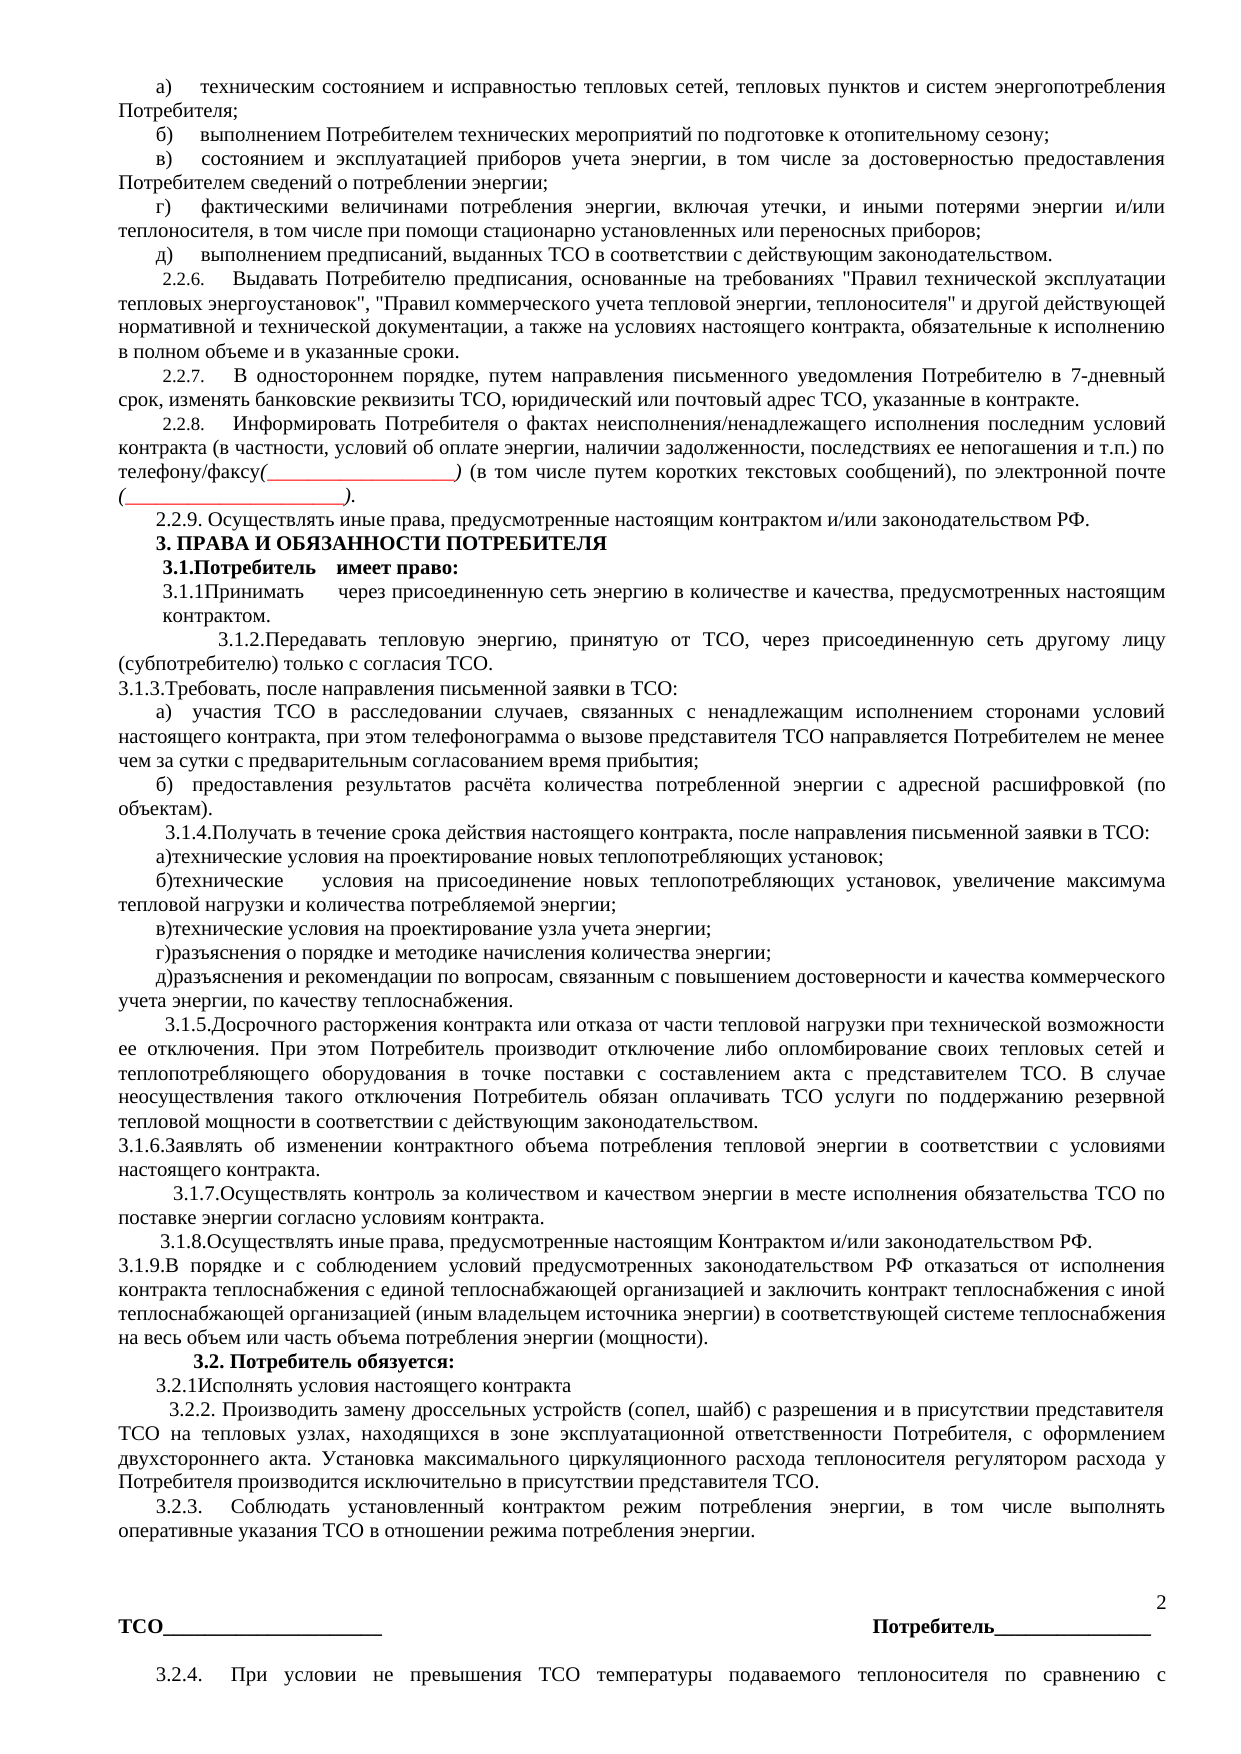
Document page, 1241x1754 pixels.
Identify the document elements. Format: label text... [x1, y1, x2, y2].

text б) выполнением Потребителем технических мероприятий по подготовке к отопительному сезону; [118, 122, 1167, 146]
text 3. ПРАВА И ОБЯЗАННОСТИ ПОТРЕБИТЕЛЯ [118, 531, 1167, 555]
text 3.1.3.Требовать, после направления письменной заявки в ТСО: [118, 675, 1167, 699]
text б) предоставления результатов расчёта количества потребленной энергии с адресной расшифровкой (по объектам). [118, 772, 1167, 820]
text 2.2.9. Осуществлять иные права, предусмотренные настоящим контрактом и/или законодательством РФ. [118, 507, 1167, 531]
list В одностороннем порядке, путем направления письменного уведомления Потребителю в 7-дневный срок, изменять банковские реквизиты ТСО, юридический или почтовый адрес ТСО, указанные в контракте. [118, 363, 1167, 411]
text 2 [118, 1590, 1167, 1614]
text в) состоянием и эксплуатацией приборов учета энергии, в том числе за достоверностью предоставления Потребителем сведений о потреблении энергии; [118, 146, 1167, 194]
list Выдавать Потребителю предписания, основанные на требованиях "Правил технической эксплуатации тепловых энергоустановок", "Правил коммерческого учета тепловой энергии, теплоносителя" и другой действующей нормативной и технической документации, а также на условиях настоящего контракта, обязательные к исполнению в полном объеме и в указанные сроки. [118, 266, 1167, 363]
text д) выполнением предписаний, выданных ТСО в соответствии с действующим законодательством. [118, 242, 1167, 266]
text 3.1.9.В порядке и с соблюдением условий предусмотренных законодательством РФ отказаться от исполнения контракта теплоснабжения с единой теплоснабжающей организацией и заключить контракт теплоснабжения с иной теплоснабжающей организацией (иным владельцем источника энергии) в соответствующей системе теплоснабжения на весь объем или часть объема потребления энергии (мощности). [118, 1253, 1167, 1349]
text а) техническим состоянием и исправностью тепловых сетей, тепловых пунктов и систем энергопотребления Потребителя; [118, 74, 1167, 122]
text 3.2.1Исполнять условия настоящего контракта [156, 1373, 1167, 1397]
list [118, 1662, 1167, 1686]
text ТСО_____________________ Потребитель_______________ [118, 1614, 1167, 1638]
text 3.1.8.Осуществлять иные права, предусмотренные настоящим Контрактом и/или законодательством РФ. [118, 1229, 1167, 1253]
list Соблюдать установленный контрактом режим потребления энергии, в том числе выполнять оперативные указания ТСО в отношении режима потребления энергии. [118, 1493, 1167, 1542]
text а) участия ТСО в расследовании случаев, связанных с ненадлежащим исполнением сторонами условий настоящего контракта, при этом телефонограмма о вызове представителя ТСО направляется Потребителем не менее чем за сутки с предварительным согласованием время прибытия; [118, 699, 1167, 772]
text 3.1.4.Получать в течение срока действия настоящего контракта, после направления письменной заявки в ТСО: [118, 820, 1167, 844]
text 3.2.2. Производить замену дроссельных устройств (сопел, шайб) с разрешения и в присутствии представителя ТСО на тепловых узлах, находящихся в зоне эксплуатационной ответственности Потребителя, с оформлением двухстороннего акта. Установка максимального циркуляционного расхода теплоносителя регулятором расхода у Потребителя производится исключительно в присутствии представителя ТСО. [118, 1397, 1167, 1493]
text 3.2. Потребитель обязуется: [193, 1349, 1167, 1373]
text 3.1.2.Передавать тепловую энергию, принятую от ТСО, через присоединенную сеть другому лицу (субпотребителю) только с согласия ТСО. [118, 627, 1167, 675]
text 3.1.Потребитель имеет право: [162, 555, 1167, 579]
text г)разъяснения о порядке и методике начисления количества энергии; [118, 940, 1167, 964]
text б)технические условия на присоединение новых теплопотребляющих установок, увеличение максимума тепловой нагрузки и количества потребляемой энергии; [118, 868, 1167, 916]
text 3.1.7.Осуществлять контроль за количеством и качеством энергии в месте исполнения обязательства ТСО по поставке энергии согласно условиям контракта. [118, 1181, 1167, 1229]
text 3.1.6.Заявлять об изменении контрактного объема потребления тепловой энергии в соответствии с условиями настоящего контракта. [118, 1133, 1167, 1181]
text д)разъяснения и рекомендации по вопросам, связанным с повышением достоверности и качества коммерческого учета энергии, по качеству теплоснабжения. [118, 964, 1167, 1012]
text 3.1.1Принимать через присоединенную сеть энергию в количестве и качества, предусмотренных настоящим контрактом. [162, 579, 1167, 627]
text а)технические условия на проектирование новых теплопотребляющих установок; [118, 844, 1167, 868]
text 3.1.5.Досрочного расторжения контракта или отказа от части тепловой нагрузки при технической возможности ее отключения. При этом Потребитель производит отключение либо опломбирование своих тепловых сетей и теплопотребляющего оборудования в точке поставки с составлением акта с представителем ТСО. В случае неосуществления такого отключения Потребитель обязан оплачивать ТСО услуги по поддержанию резервной тепловой мощности в соответствии с действующим законодательством. [118, 1012, 1167, 1133]
list Информировать Потребителя о фактах неисполнения/ненадлежащего исполнения последним условий контракта (в частности, условий об оплате энергии, наличии задолженности, последствиях ее непогашения и т.п.) по телефону/факсу(__________________) (в том числе путем коротких текстовых сообщений), по электронной почте (_____________________). [118, 411, 1167, 507]
text г) фактическими величинами потребления энергии, включая утечки, и иными потерями энергии и/или теплоносителя, в том числе при помощи стационарно установленных или переносных приборов; [118, 194, 1167, 242]
text в)технические условия на проектирование узла учета энергии; [118, 916, 1167, 940]
